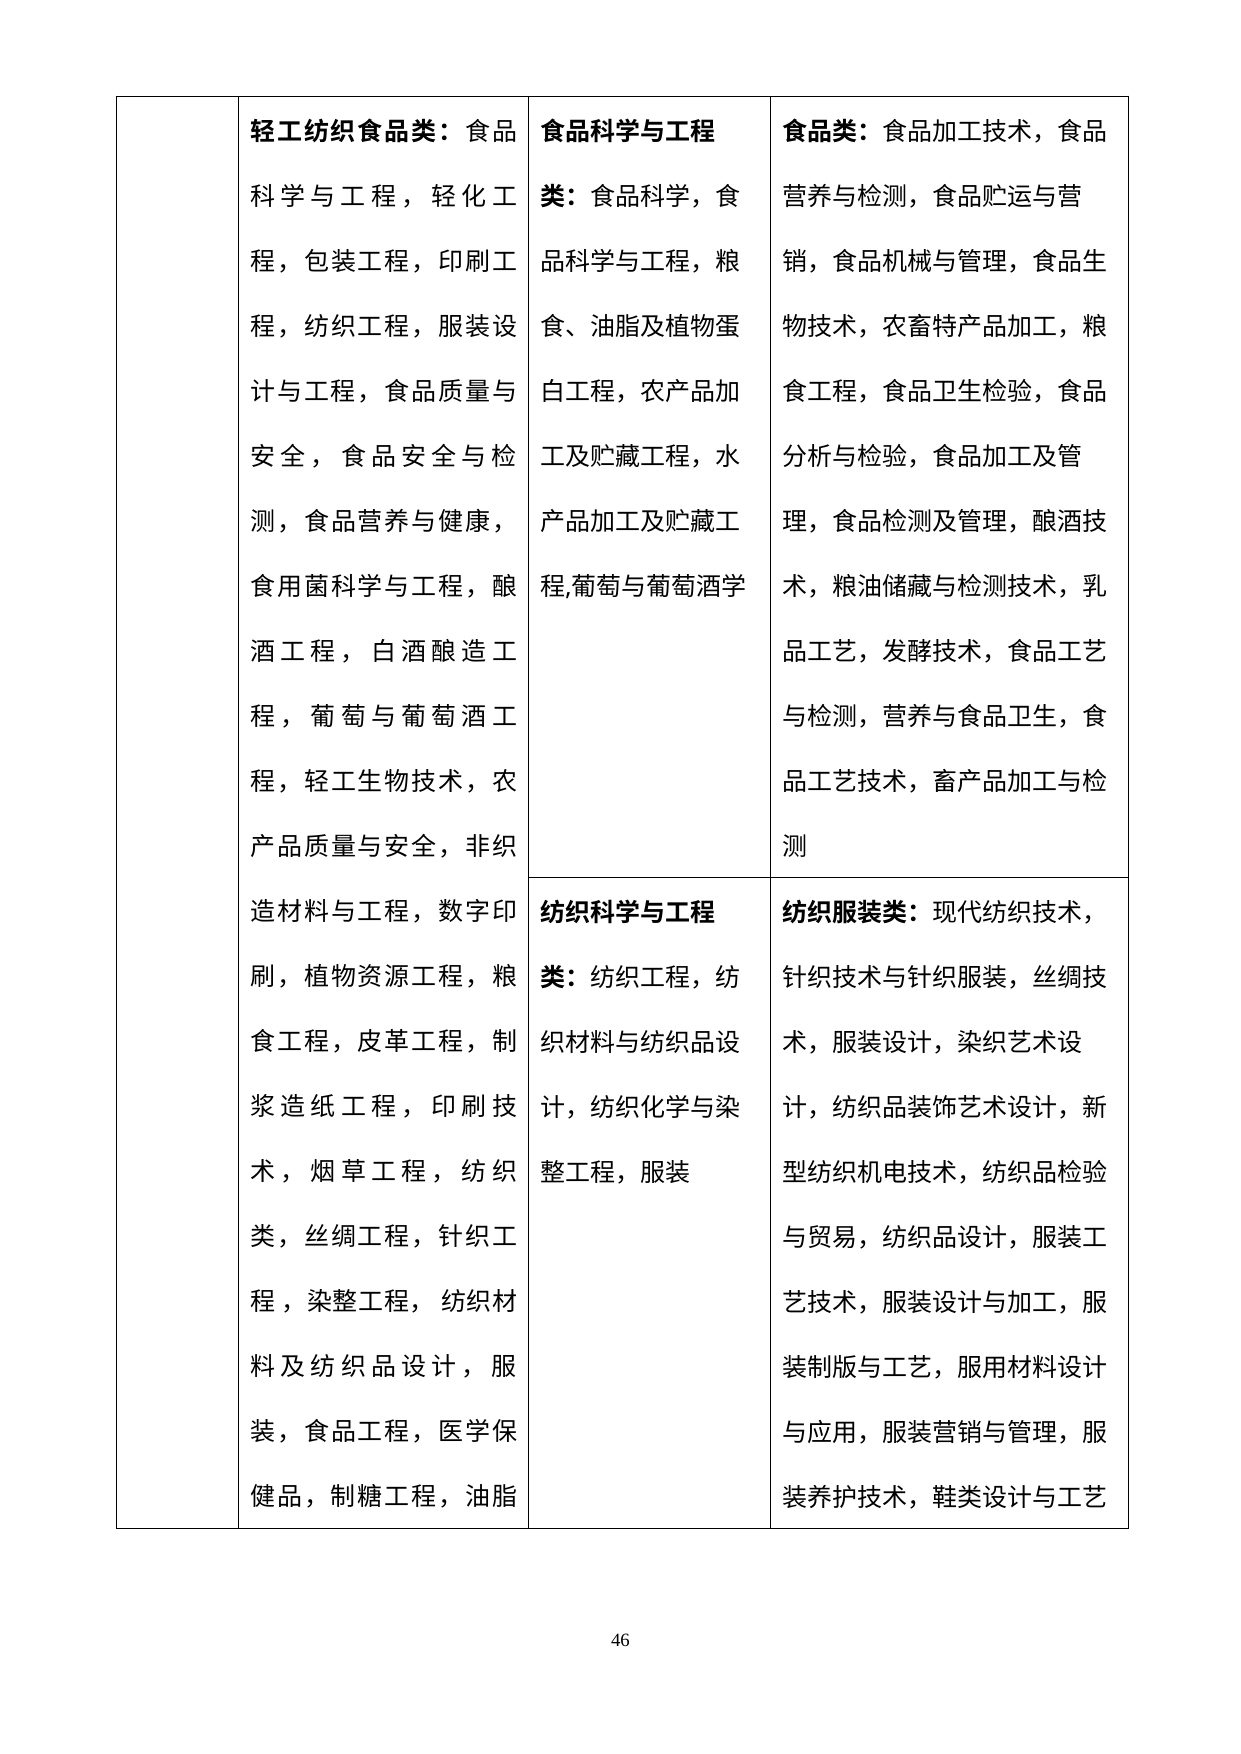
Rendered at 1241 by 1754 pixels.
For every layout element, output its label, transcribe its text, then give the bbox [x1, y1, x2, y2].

table_cell 食品类：食品加工技术，食品营养与检测，食品贮运与营销，食品机械与管理，食品生物技术，农畜特产品加工，粮食工程，食品卫生检验，食品分析与检验，食品加工及管理，食品检测及管理，酿酒技术，粮油储藏与检测技术，乳品工艺，发酵技术，食品工艺与检测，营养与食品卫生，食品工艺技术，畜产品加工与检测 [771, 97, 1128, 877]
table_cell 轻工纺织食品类：食品科学与工程，轻化工程，包装工程，印刷工程，纺织工程，服装设计与工程，食品质量与安全，食品安全与检测，食品营养与健康，食用菌科学与工程，酿酒工程，白酒酿造工程，葡萄与葡萄酒工程，轻工生物技术，农产品质量与安全，非织造材料与工程，数字印刷，植物资源工程，粮食工程，皮革工程，制浆造纸工程，印刷技术，烟草工程，纺织类，丝绸工程，针织工程 ，染整工程， 纺织材料及纺织品设计，服装，食品工程，医学保健品，制糖工程，油脂工程，发酵工程，粮油工程，酿酒工艺，乳品工程，香料香精技术与工程，化妆品技术与工程 [239, 97, 528, 1528]
table_cell 食品科学与工程类：食品科学，食品科学与工程，粮食、油脂及植物蛋白工程，农产品加工及贮藏工程，水产品加工及贮藏工程,葡萄与葡萄酒学 [529, 97, 770, 877]
table_cell 纺织服装类：现代纺织技术，针织技术与针织服装，丝绸技术，服装设计，染织艺术设计，纺织品装饰艺术设计，新型纺织机电技术，纺织品检验与贸易，纺织品设计，服装工艺技术，服装设计与加工，服装制版与工艺，服用材料设计与应用，服装营销与管理，服装养护技术，鞋类设计与工艺 [771, 878, 1128, 1528]
table_cell 纺织科学与工程类：纺织工程，纺织材料与纺织品设计，纺织化学与染整工程，服装 [529, 878, 770, 1528]
